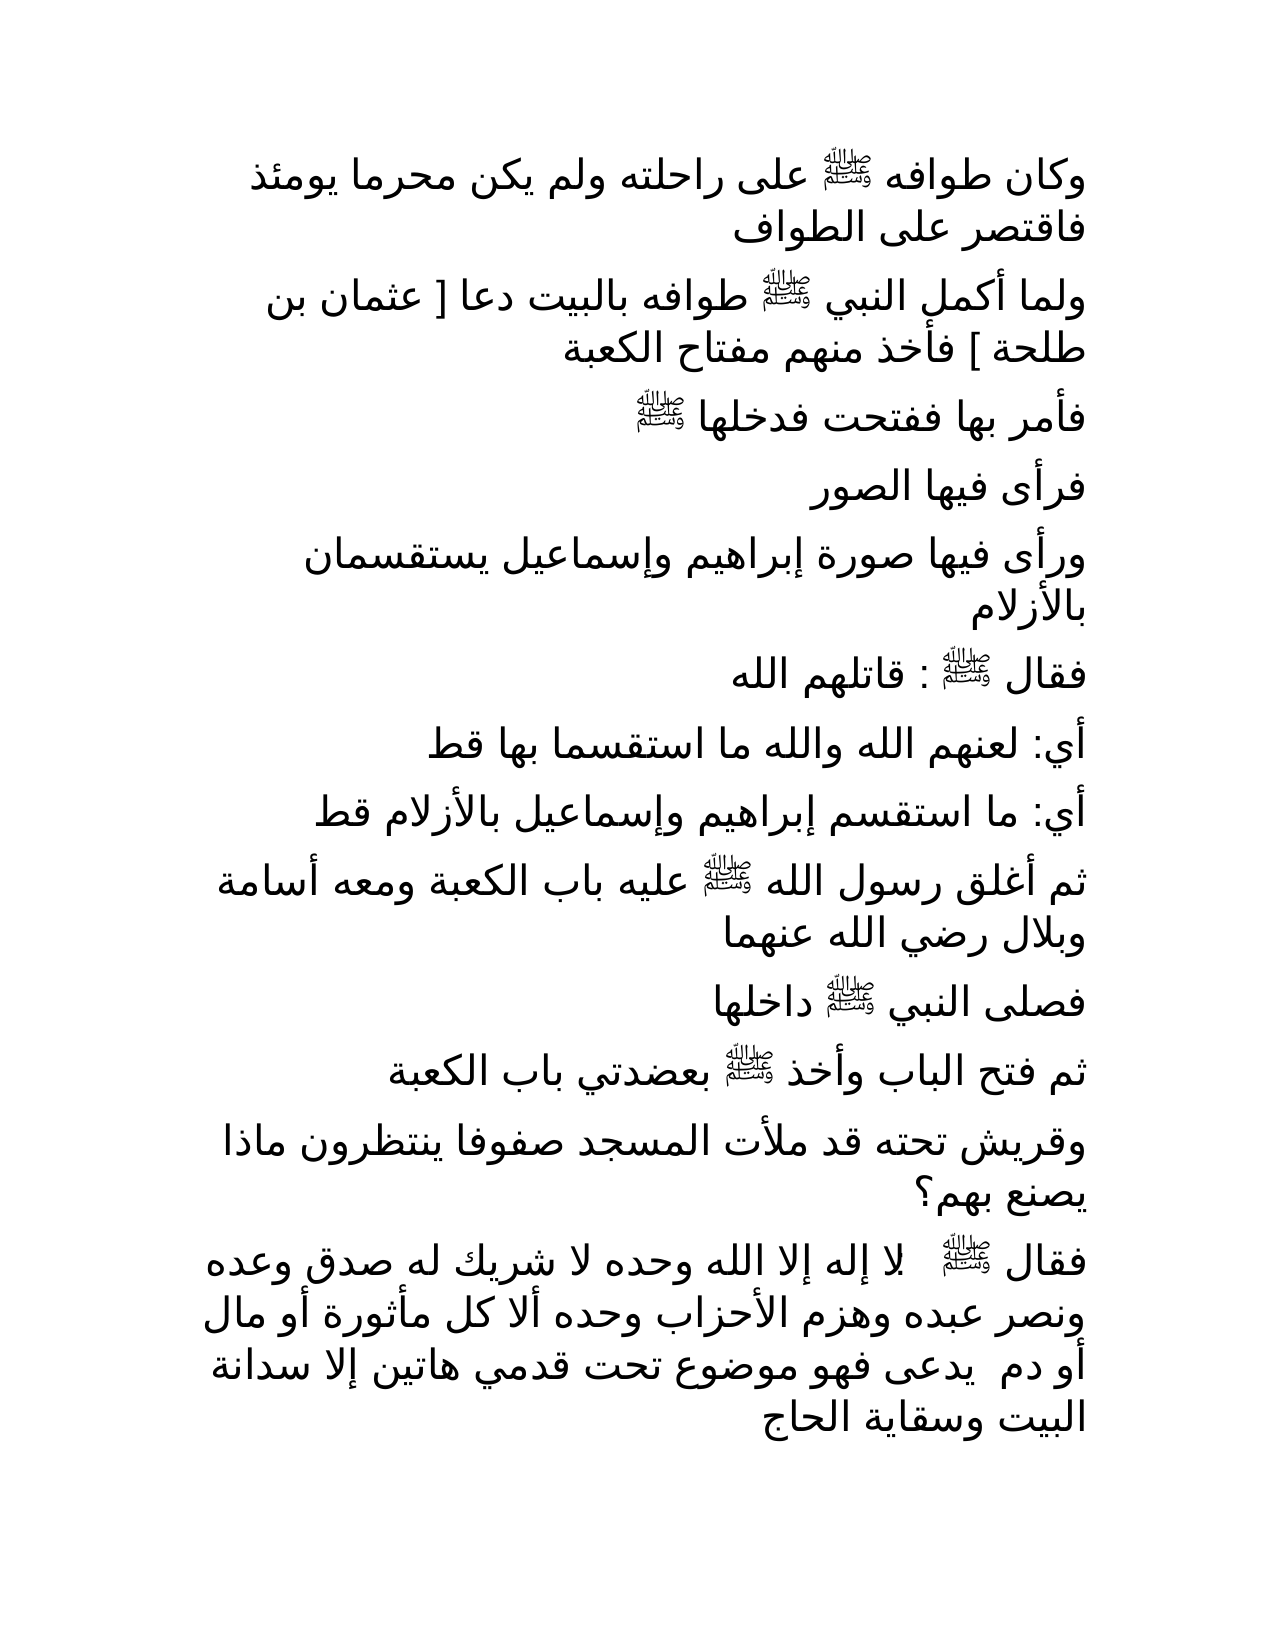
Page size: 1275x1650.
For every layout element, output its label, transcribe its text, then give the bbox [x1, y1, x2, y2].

text أي: ما استقسم إبراهيم وإسماعيل بالأزلام قط [187, 788, 1087, 836]
text ورأى فيها صورة إبراهيم وإسماعيل يستقسمان بالأزلام [187, 530, 1087, 629]
text وكان طوافه ﷺ على راحلته ولم يكن محرما يومئذ فاقتصر على الطواف [187, 150, 1087, 251]
text فرأى فيها الصور [187, 462, 1087, 509]
text وقريش تحته قد ملأت المسجد صفوفا ينتظرون ماذا يصنع بهم؟ [187, 1116, 1087, 1216]
text فصلى النبي ﷺ داخلها [187, 977, 1087, 1026]
text أي: لعنهم الله والله ما استقسما بها قط [187, 719, 1087, 767]
text فقال ﷺ : لا إله إلا الله وحده لا شريك له صدق وعده ونصر عبده وهزم الأحزاب وحده ألا كل مأثورة أو مال أو دم يدعى فهو موضوع تحت قدمي هاتين إلا سدانة البيت وسقاية الحاج [187, 1236, 1087, 1440]
text ولما أكمل النبي ﷺ طوافه بالبيت دعا [ عثمان بن طلحة ] فأخذ منهم مفتاح الكعبة [187, 271, 1087, 372]
text ثم أغلق رسول الله ﷺ عليه باب الكعبة ومعه أسامة وبلال رضي الله عنهما [187, 856, 1087, 957]
text ثم فتح الباب وأخذ ﷺ بعضدتي باب الكعبة [187, 1047, 1087, 1096]
text فقال ﷺ : قاتلهم الله [187, 650, 1087, 699]
text فأمر بها ففتحت فدخلها ﷺ [187, 392, 1087, 441]
